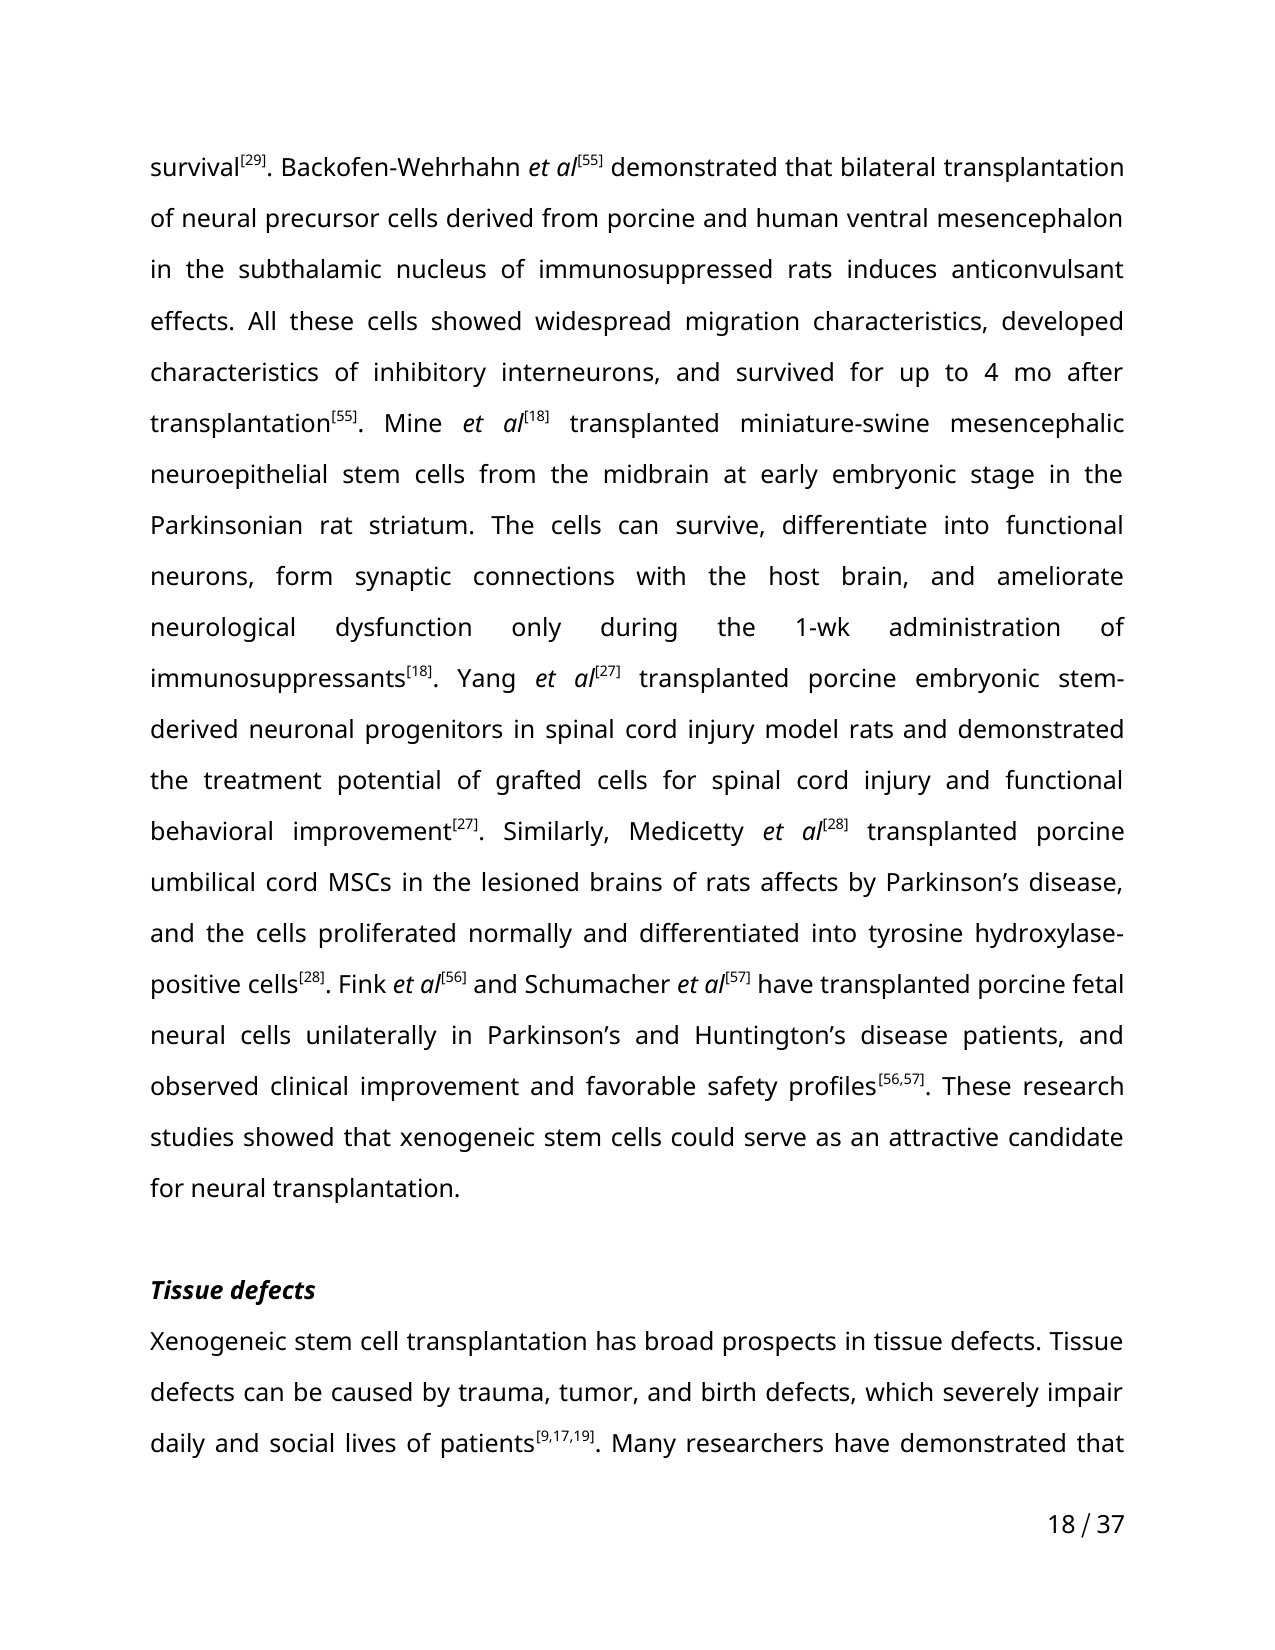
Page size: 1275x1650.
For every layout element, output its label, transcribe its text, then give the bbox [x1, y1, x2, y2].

text Tissue defects [150, 1273, 1125, 1307]
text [150, 1324, 1125, 1460]
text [150, 150, 1125, 1205]
